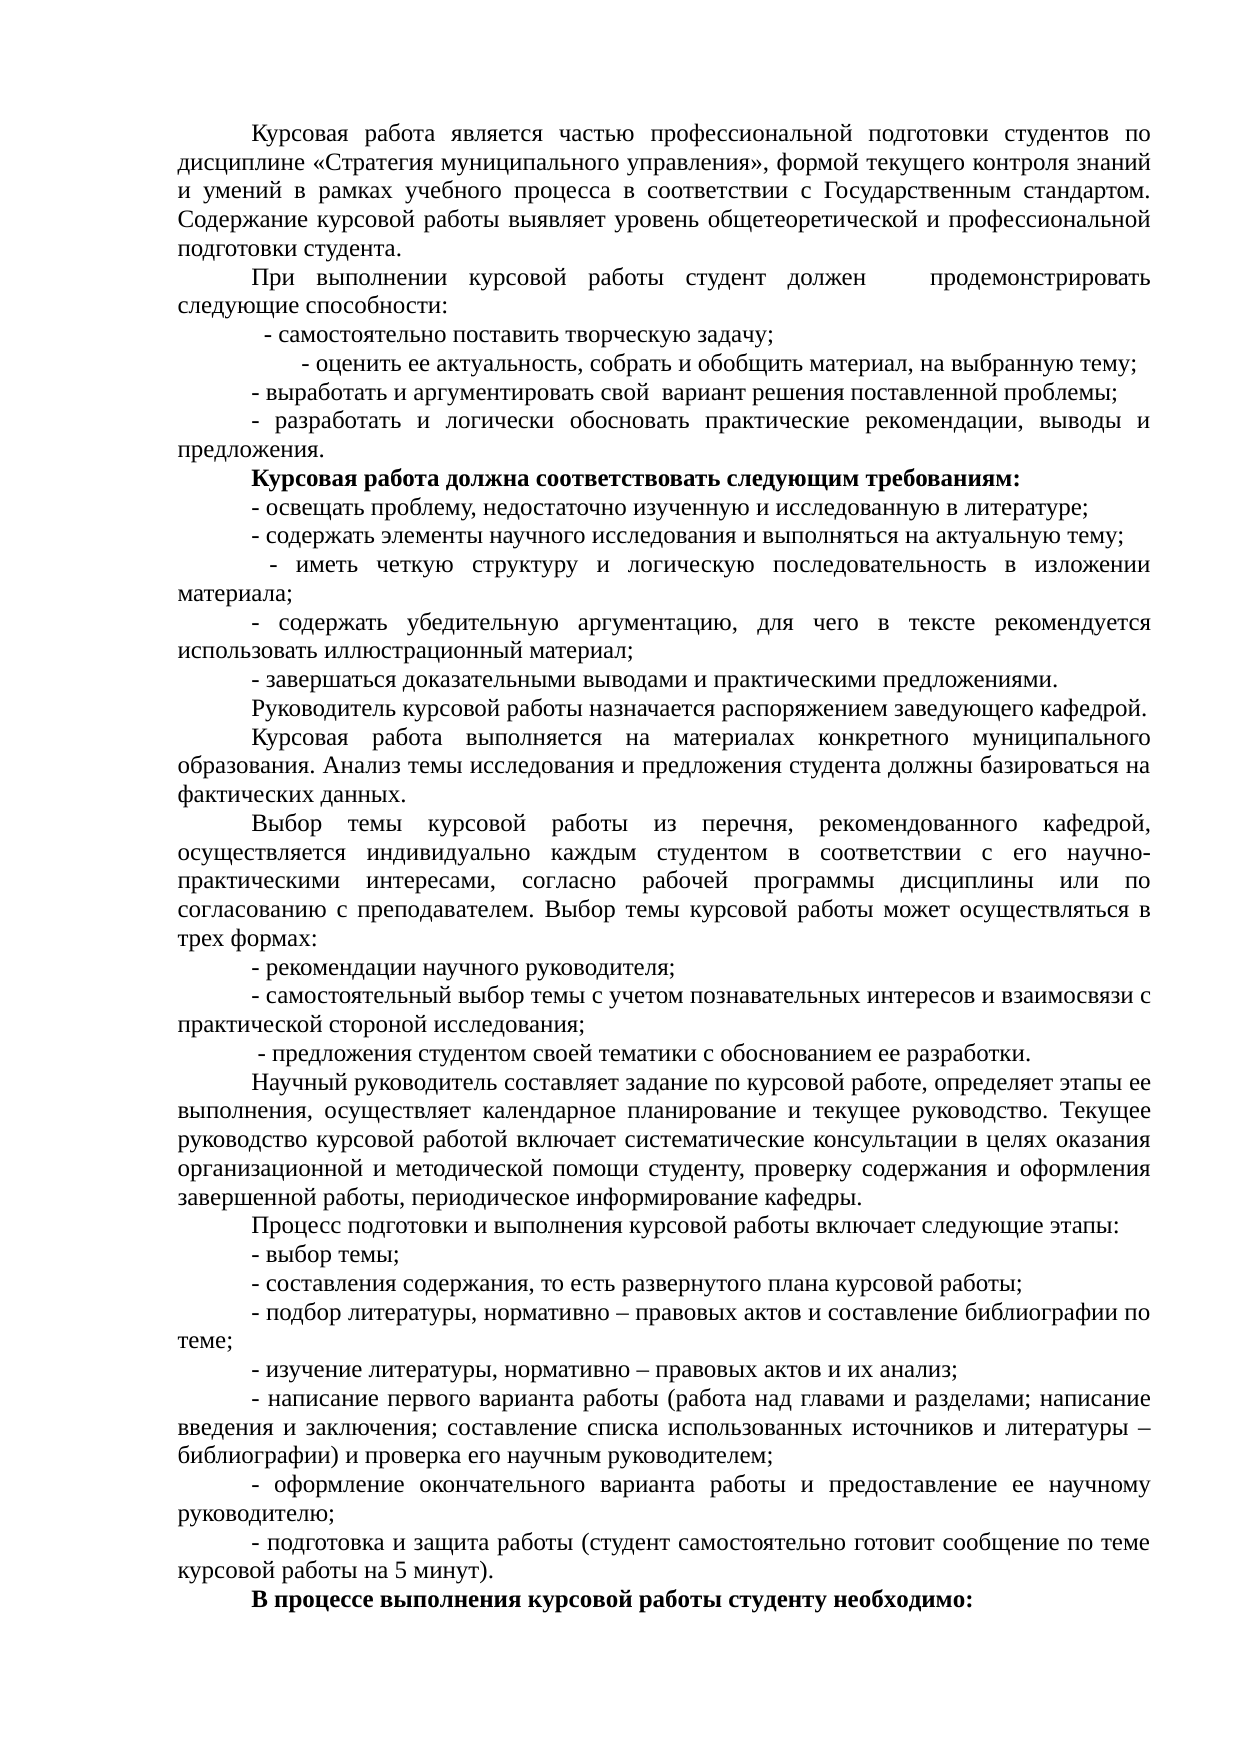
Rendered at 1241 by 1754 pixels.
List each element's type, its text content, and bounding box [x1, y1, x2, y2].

text - подбор литературы, нормативно – правовых актов и составление библиографии по теме; [177, 1297, 1152, 1354]
text Курсовая работа должна соответствовать следующим требованиям: [177, 463, 1152, 492]
text - подготовка и защита работы (студент самостоятельно готовит сообщение по теме курсовой работы на 5 минут). [177, 1527, 1152, 1584]
text - завершаться доказательными выводами и практическими предложениями. [177, 664, 1152, 693]
text - оценить ее актуальность, собрать и обобщить материал, на выбранную тему; [177, 348, 1152, 377]
text - иметь четкую структуру и логическую последовательность в изложении материала; [177, 549, 1152, 607]
text - рекомендации научного руководителя; [177, 952, 1152, 981]
text Курсовая работа является частью профессиональной подготовки студентов по дисциплине «Стратегия муниципального управления», формой текущего контроля знаний и умений в рамках учебного процесса в соответствии с Государственным стандартом. Содержание курсовой работы выявляет уровень общетеоретической и профессиональной подготовки студента. [177, 118, 1152, 262]
text - самостоятельно поставить творческую задачу; [177, 319, 1152, 348]
text - содержать убедительную аргументацию, для чего в тексте рекомендуется использовать иллюстрационный материал; [177, 607, 1152, 664]
text - освещать проблему, недостаточно изученную и исследованную в литературе; [177, 492, 1152, 521]
text Выбор темы курсовой работы из перечня, рекомендованного кафедрой, осуществляется индивидуально каждым студентом в соответствии с его научно-практическими интересами, согласно рабочей программы дисциплины или по согласованию с преподавателем. Выбор темы курсовой работы может осуществляться в трех формах: [177, 808, 1152, 952]
text - предложения студентом своей тематики с обоснованием ее разработки. [177, 1038, 1152, 1067]
text Научный руководитель составляет задание по курсовой работе, определяет этапы ее выполнения, осуществляет календарное планирование и текущее руководство. Текущее руководство курсовой работой включает систематические консультации в целях оказания организационной и методической помощи студенту, проверку содержания и оформления завершенной работы, периодическое информирование кафедры. [177, 1067, 1152, 1211]
text - составления содержания, то есть развернутого плана курсовой работы; [177, 1268, 1152, 1297]
text В процессе выполнения курсовой работы студенту необходимо: [177, 1584, 1152, 1613]
text Курсовая работа выполняется на материалах конкретного муниципального образования. Анализ темы исследования и предложения студента должны базироваться на фактических данных. [177, 722, 1152, 808]
text - изучение литературы, нормативно – правовых актов и их анализ; [177, 1354, 1152, 1383]
text - написание первого варианта работы (работа над главами и разделами; написание введения и заключения; составление списка использованных источников и литературы – библиографии) и проверка его научным руководителем; [177, 1383, 1152, 1469]
text - разработать и логически обосновать практические рекомендации, выводы и предложения. [177, 406, 1152, 463]
text - оформление окончательного варианта работы и предоставление ее научному руководителю; [177, 1469, 1152, 1527]
text - выбор темы; [177, 1239, 1152, 1268]
text - выработать и аргументировать свой вариант решения поставленной проблемы; [177, 377, 1152, 406]
text Процесс подготовки и выполнения курсовой работы включает следующие этапы: [177, 1211, 1152, 1239]
text Руководитель курсовой работы назначается распоряжением заведующего кафедрой. [177, 693, 1152, 722]
text - содержать элементы научного исследования и выполняться на актуальную тему; [177, 521, 1152, 549]
text При выполнении курсовой работы студент должен продемонстрировать следующие способности: [177, 262, 1152, 319]
text - самостоятельный выбор темы с учетом познавательных интересов и взаимосвязи с практической стороной исследования; [177, 981, 1152, 1038]
